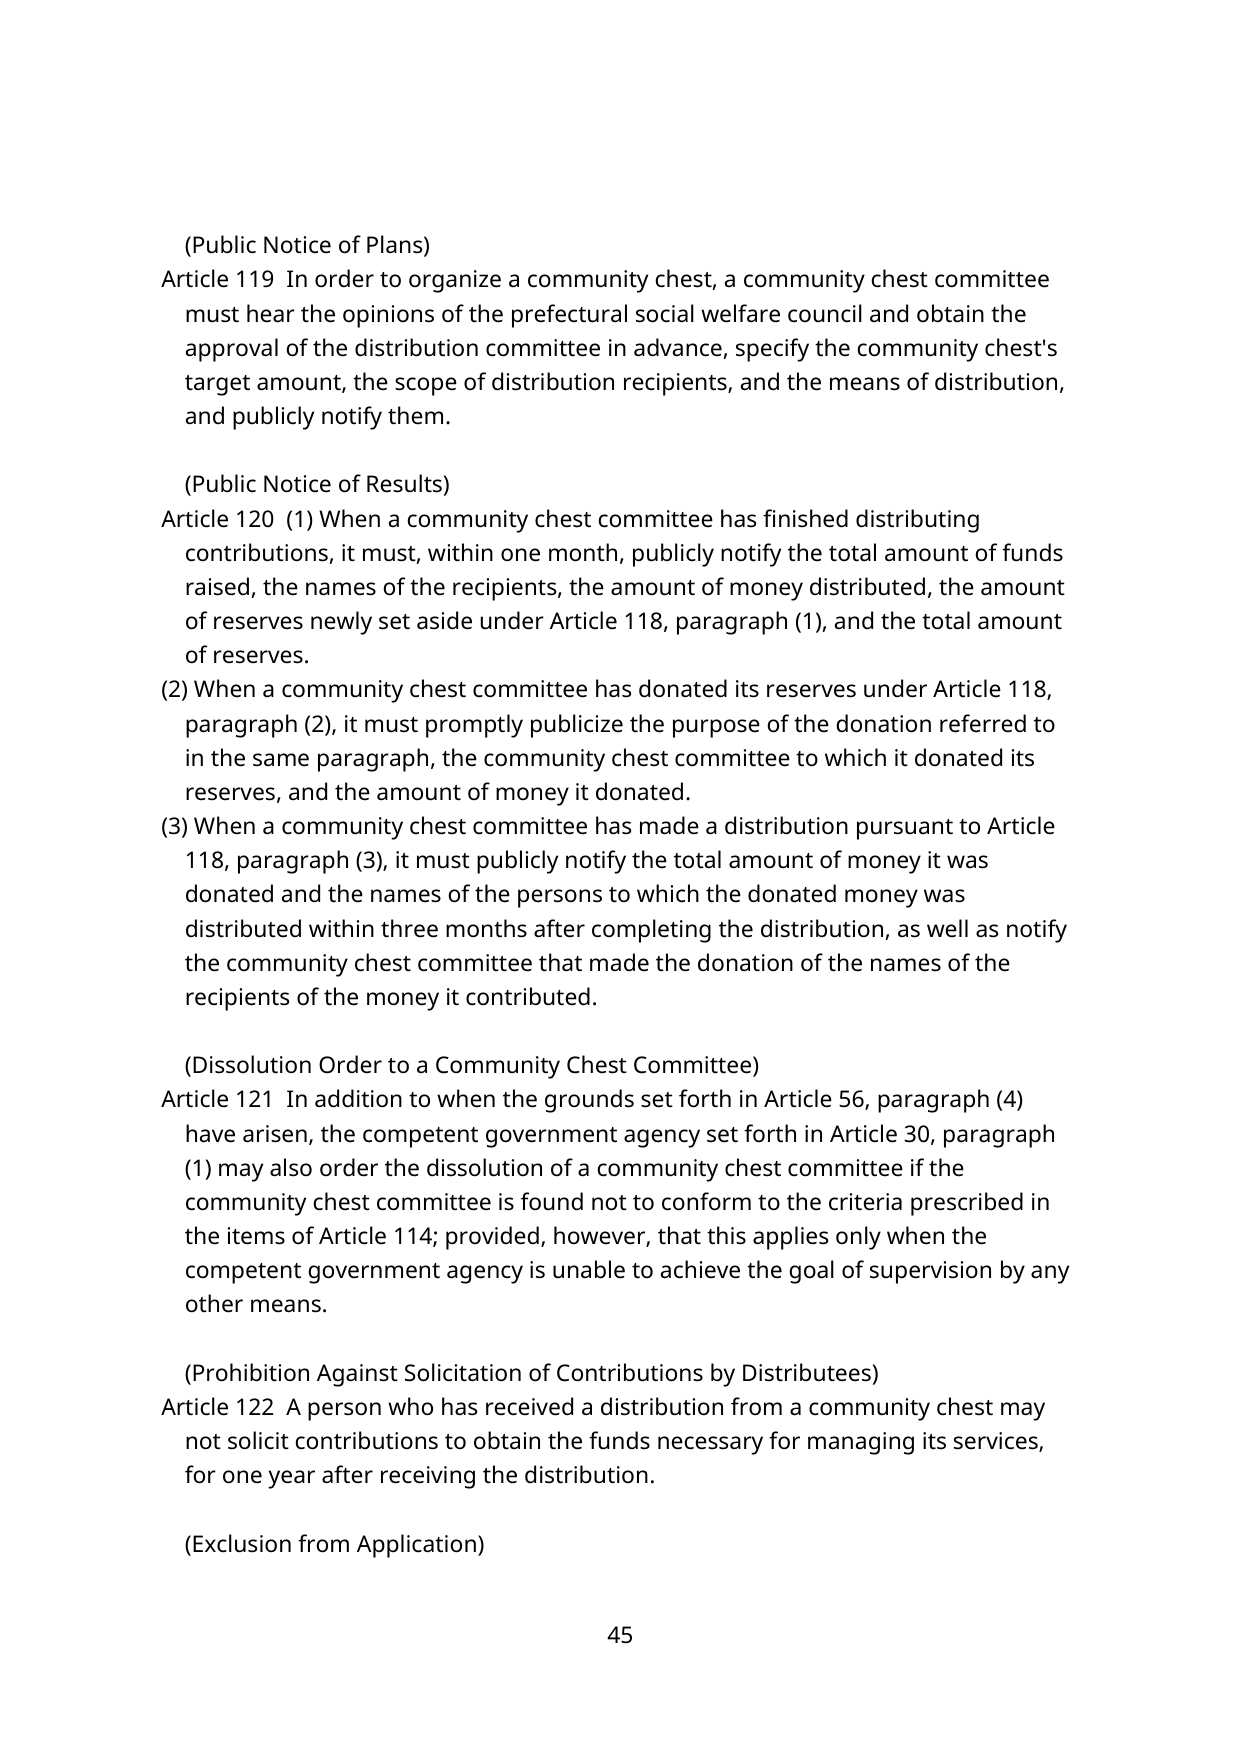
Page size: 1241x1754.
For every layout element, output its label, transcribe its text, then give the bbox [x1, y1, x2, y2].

text (Prohibition Against Solicitation of Contributions by Distributees) [184, 1355, 1079, 1389]
text (2) When a community chest committee has donated its reserves under Article 118, paragraph (2), it must promptly publicize the purpose of the donation referred to in the same paragraph, the community chest committee to which it donated its reserves, and the amount of money it donated. [161, 672, 1079, 809]
text (Dissolution Order to a Community Chest Committee) [184, 1048, 1079, 1082]
text Article 120 (1) When a community chest committee has finished distributing contributions, it must, within one month, publicly notify the total amount of funds raised, the names of the recipients, the amount of money distributed, the amount of reserves newly set aside under Article 118, paragraph (1), and the total amount of reserves. [161, 501, 1079, 672]
text Article 119 In order to organize a community chest, a community chest committee must hear the opinions of the prefectural social welfare council and obtain the approval of the distribution committee in advance, specify the community chest's target amount, the scope of distribution recipients, and the means of distribution, and publicly notify them. [161, 262, 1079, 433]
text Article 121 In addition to when the grounds set forth in Article 56, paragraph (4) have arisen, the competent government agency set forth in Article 30, paragraph (1) may also order the dissolution of a community chest committee if the community chest committee is found not to conform to the criteria prescribed in the items of Article 114; provided, however, that this applies only when the competent government agency is unable to achieve the goal of supervision by any other means. [161, 1082, 1079, 1321]
text (3) When a community chest committee has made a distribution pursuant to Article 118, paragraph (3), it must publicly notify the total amount of money it was donated and the names of the persons to which the donated money was distributed within three months after completing the distribution, as well as notify the community chest committee that made the donation of the names of the recipients of the money it contributed. [161, 809, 1079, 1014]
text Article 122 A person who has received a distribution from a community chest may not solicit contributions to obtain the funds necessary for managing its services, for one year after receiving the distribution. [161, 1389, 1079, 1492]
text (Exclusion from Application) [184, 1526, 1079, 1560]
text (Public Notice of Results) [184, 467, 1079, 501]
text (Public Notice of Plans) [184, 228, 1079, 262]
